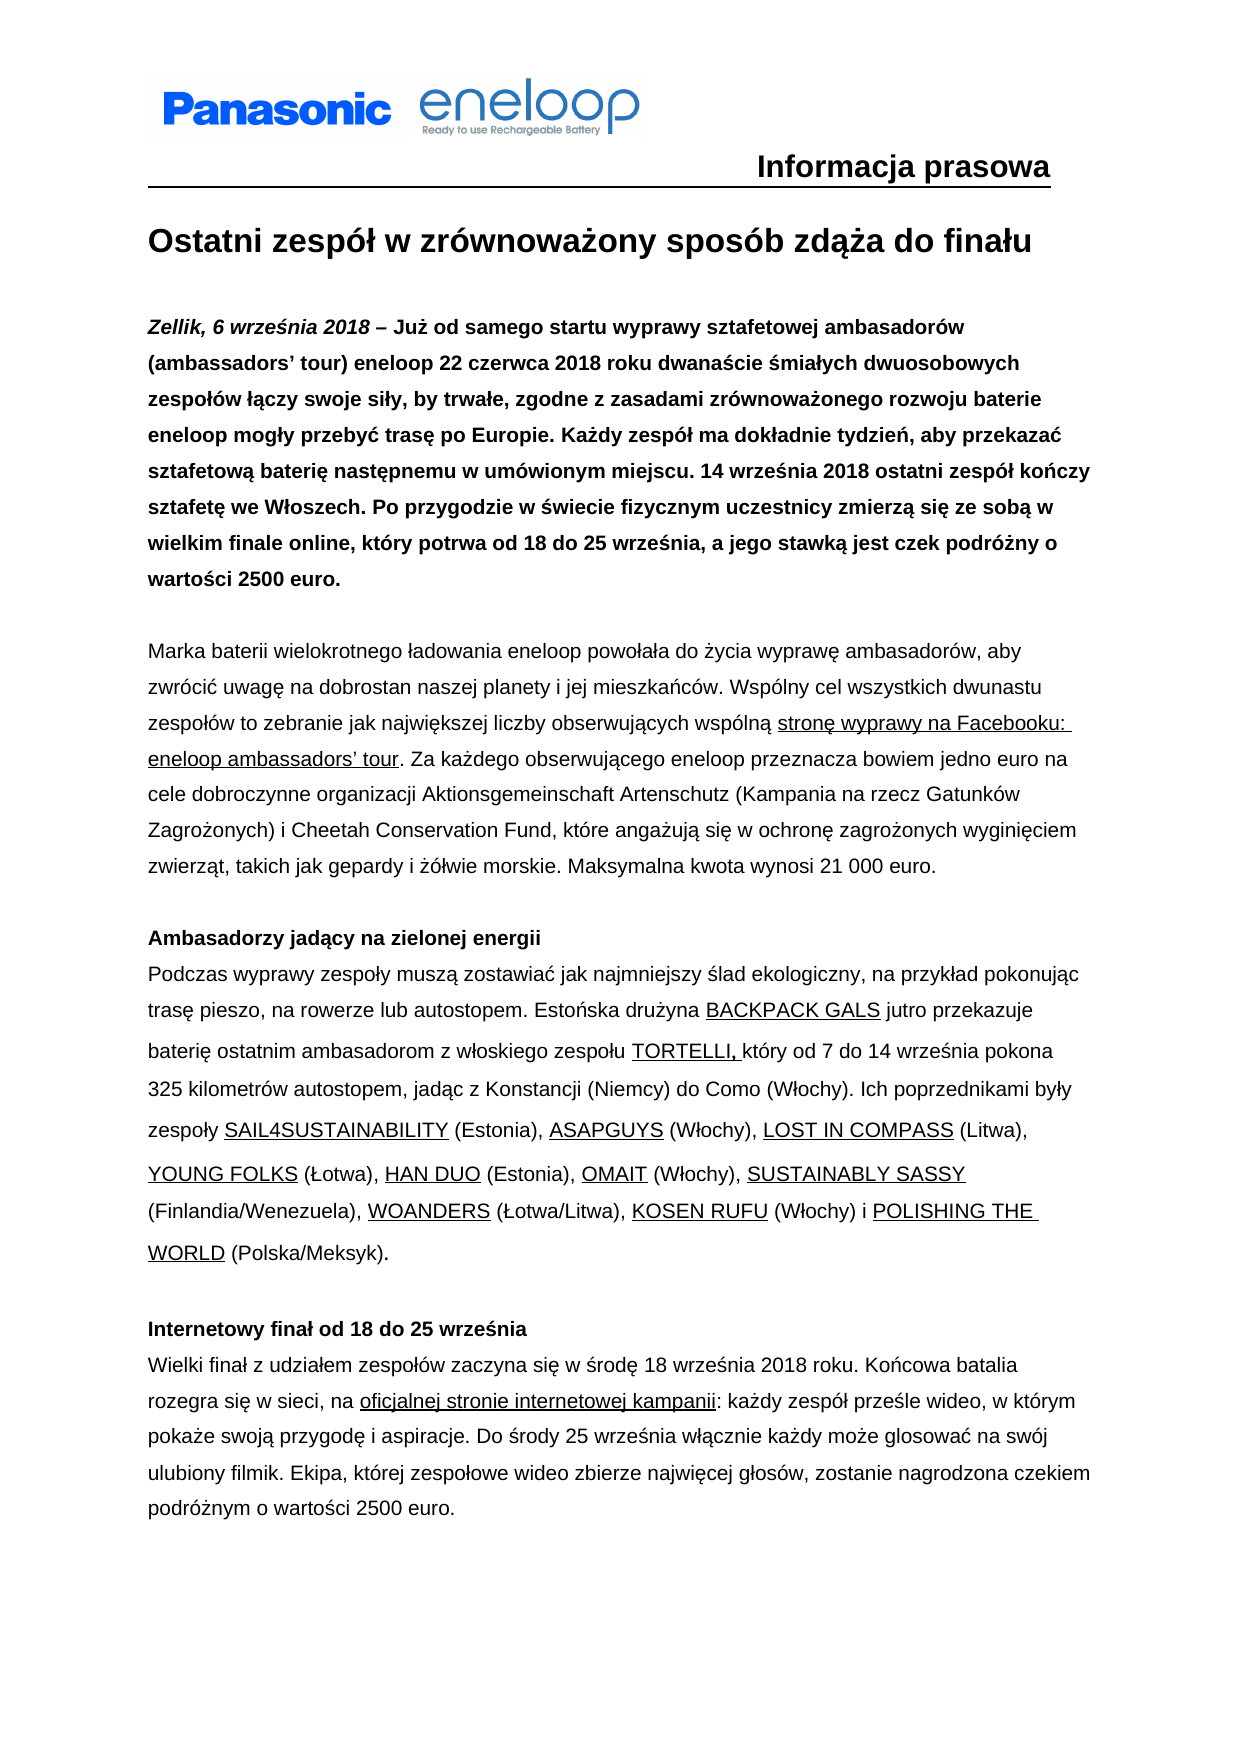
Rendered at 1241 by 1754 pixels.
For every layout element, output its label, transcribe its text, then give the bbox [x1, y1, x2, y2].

text Podczas wyprawy zespoły muszą zostawiać jak najmniejszy ślad ekologiczny, na przykład pokonując trasę pieszo, na rowerze lub autostopem. Estońska drużyna BACKPACK GALS jutro przekazuje baterię ostatnim ambasadorom z włoskiego zespołu TORTELLI, który od 7 do 14 września pokona 325 kilometrów autostopem, jadąc z Konstancji (Niemcy) do Como (Włochy). Ich poprzednikami były zespoły SAIL4SUSTAINABILITY (Estonia), ASAPGUYS (Włochy), LOST IN COMPASS (Litwa), YOUNG FOLKS (Łotwa), HAN DUO (Estonia), OMAIT (Włochy), SUSTAINABLY SASSY (Finlandia/Wenezuela), WOANDERS (Łotwa/Litwa), KOSEN RUFU (Włochy) i POLISHING THE WORLD (Polska/Meksyk). [148, 962, 1093, 1266]
text Ostatni zespół w zrównoważony sposób zdąża do finału [148, 222, 1093, 260]
text Wielki finał z udziałem zespołów zaczyna się w środę 18 września 2018 roku. Końcowa batalia rozegra się w sieci, na oficjalnej stronie internetowej kampanii: każdy zespół prześle wideo, w którym pokaże swoją przygodę i aspiracje. Do środy 25 września włącznie każdy może glosować na swój ulubiony filmik. Ekipa, której zespołowe wideo zbierze najwięcej głosów, zostanie nagrodzona czekiem podróżnym o wartości 2500 euro. [148, 1352, 1093, 1520]
picture [147, 72, 644, 141]
text Ambasadorzy jadący na zielonej energii [148, 926, 1093, 950]
text Marka baterii wielokrotnego ładowania eneloop powołała do życia wyprawę ambasadorów, aby zwrócić uwagę na dobrostan naszej planety i jej mieszkańców. Wspólny cel wszystkich dwunastu zespołów to zebranie jak największej liczby obserwujących wspólną stronę wyprawy na Facebooku: eneloop ambassadors’ tour. Za każdego obserwującego eneloop przeznacza bowiem jedno euro na cele dobroczynne organizacji Aktionsgemeinschaft Artenschutz (Kampania na rzecz Gatunków Zagrożonych) i Cheetah Conservation Fund, które angażują się w ochronę zagrożonych wyginięciem zwierząt, takich jak gepardy i żółwie morskie. Maksymalna kwota wynosi 21 000 euro. [148, 638, 1093, 878]
text Zellik, 6 września 2018 – Już od samego startu wyprawy sztafetowej ambasadorów (ambassadors’ tour) eneloop 22 czerwca 2018 roku dwanaście śmiałych dwuosobowych zespołów łączy swoje siły, by trwałe, zgodne z zasadami zrównoważonego rozwoju baterie eneloop mogły przebyć trasę po Europie. Każdy zespół ma dokładnie tydzień, aby przekazać sztafetową baterię następnemu w umówionym miejscu. 14 września 2018 ostatni zespół kończy sztafetę we Włoszech. Po przygodzie w świecie fizycznym uczestnicy zmierzą się ze sobą w wielkim finale online, który potrwa od 18 do 25 września, a jego stawką jest czek podróżny o wartości 2500 euro. [148, 315, 1093, 591]
text Internetowy finał od 18 do 25 września [148, 1317, 1093, 1341]
